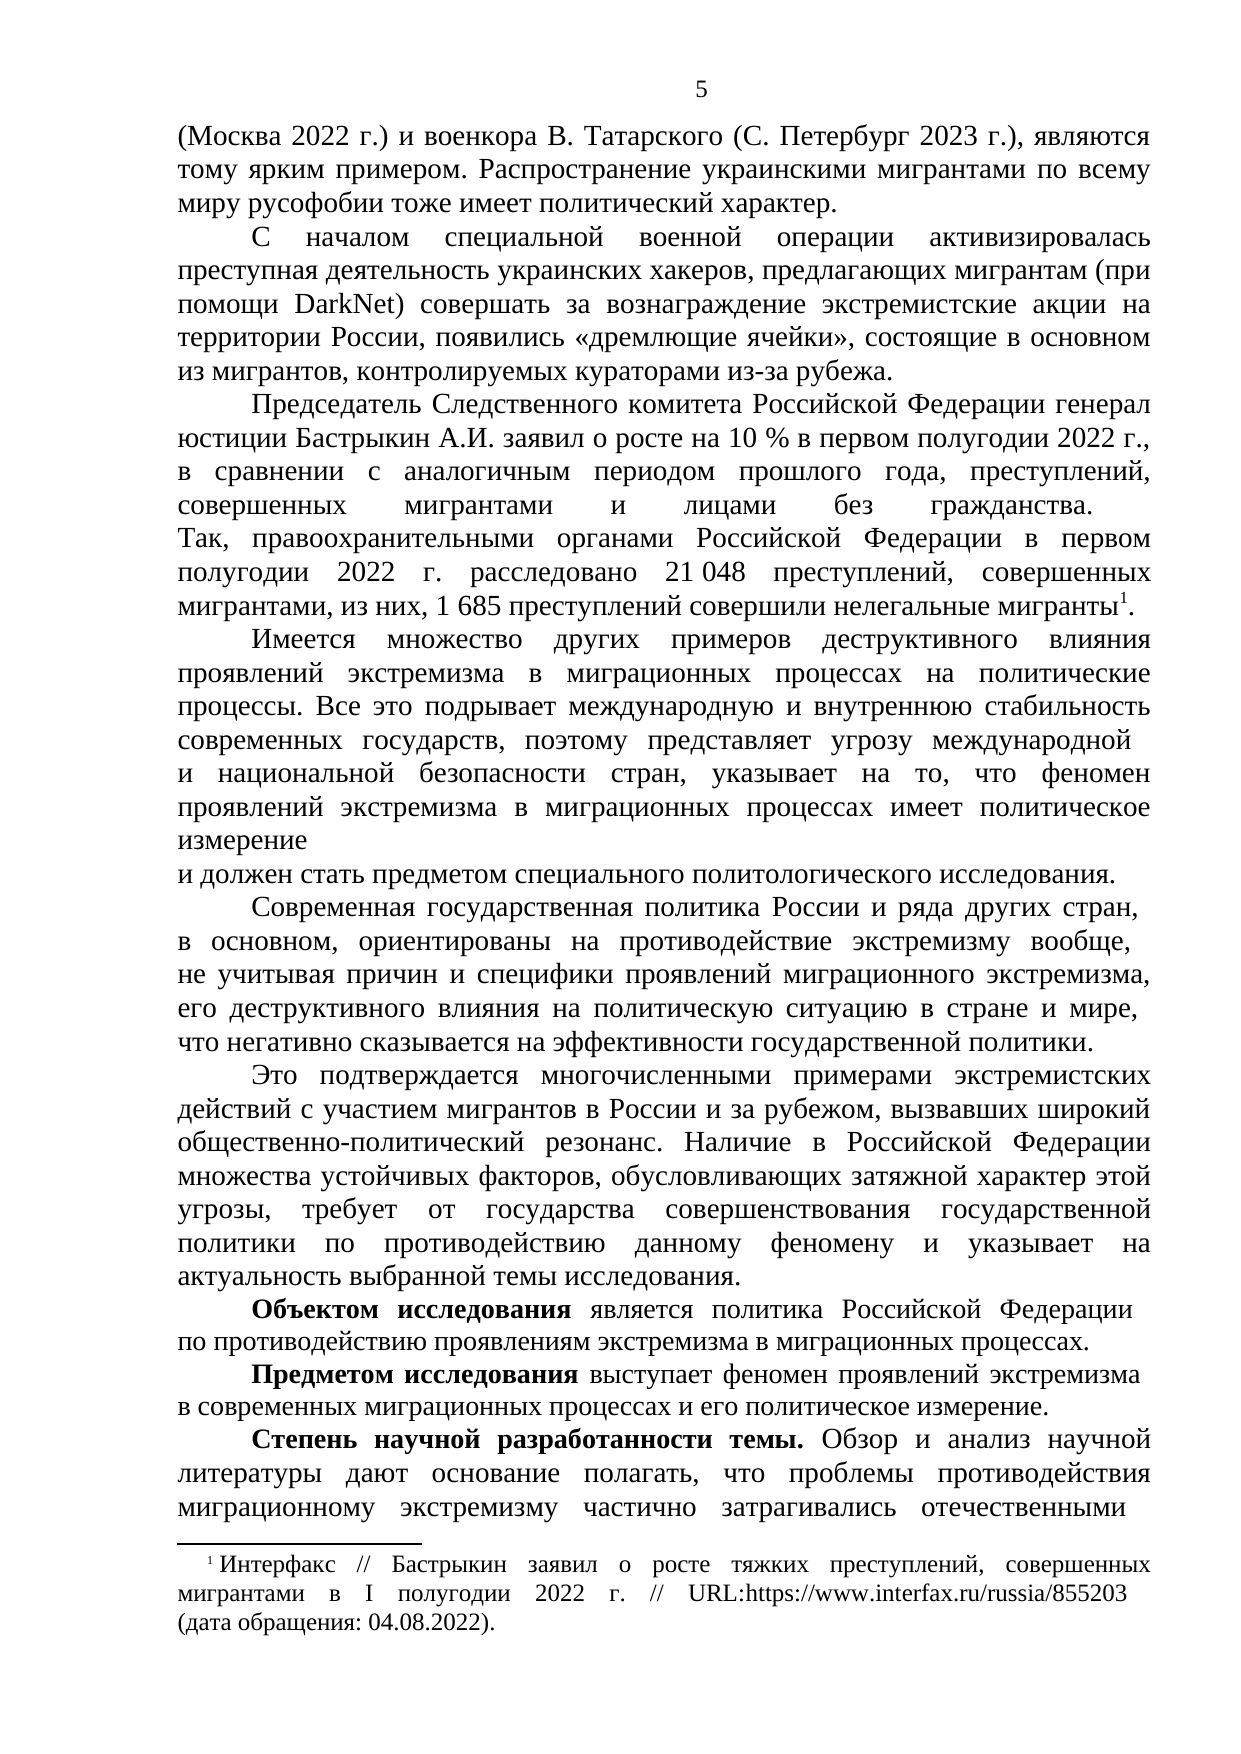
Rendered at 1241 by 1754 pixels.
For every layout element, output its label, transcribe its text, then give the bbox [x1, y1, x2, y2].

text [177, 118, 1152, 219]
list Имеется множество других примеров деструктивного влияния проявлений экстремизма в миграционных процессах на политические процессы. Все это подрывает международную и внутреннюю стабильность современных государств, поэтому представляет угрозу международной и национальной безопасности стран, указывает на то, что феномен проявлений экстремизма в миграционных процессах имеет политическое измерение и должен стать предметом специального политологического исследования. [177, 621, 1152, 889]
text Предметом исследования выступает феномен проявлений экстремизма в современных миграционных процессах и его политическое измерение. [177, 1357, 1152, 1422]
list Современная государственная политика России и ряда других стран, в основном, ориентированы на противодействие экстремизму вообще, не учитывая причин и специфики проявлений миграционного экстремизма, его деструктивного влияния на политическую ситуацию в стране и мире, что негативно сказывается на эффективности государственной политики. [177, 889, 1152, 1057]
text Объектом исследования является политика Российской Федерации по противодействию проявлениям экстремизма в миграционных процессах. [177, 1292, 1152, 1357]
text С началом специальной военной операции активизировалась преступная деятельность украинских хакеров, предлагающих мигрантам (при помощи DarkNet) совершать за вознаграждение экстремистские акции на территории России, появились «дремлющие ячейки», состоящие в основном из мигрантов, контролируемых кураторами из-за рубежа. [177, 219, 1152, 386]
list Председатель Следственного комитета Российской Федерации генерал юстиции Бастрыкин А.И. заявил о росте на 10 % в первом полугодии 2022 г., в сравнении с аналогичным периодом прошлого года, преступлений, совершенных мигрантами и лицами без гражданства. Так, правоохранительными органами Российской Федерации в первом полугодии 2022 г. расследовано 21 048 преступлений, совершенных мигрантами, из них, 1 685 преступлений совершили нелегальные мигранты. [177, 386, 1152, 621]
list Это подтверждается многочисленными примерами экстремистских действий с участием мигрантов в России и за рубежом, вызвавших широкий общественно-политический резонанс. Наличие в Российской Федерации множества устойчивых факторов, обусловливающих затяжной характер этой угрозы, требует от государства совершенствования государственной политики по противодействию данному феномену и указывает на актуальность выбранной темы исследования. [177, 1057, 1152, 1292]
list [177, 1422, 1152, 1522]
